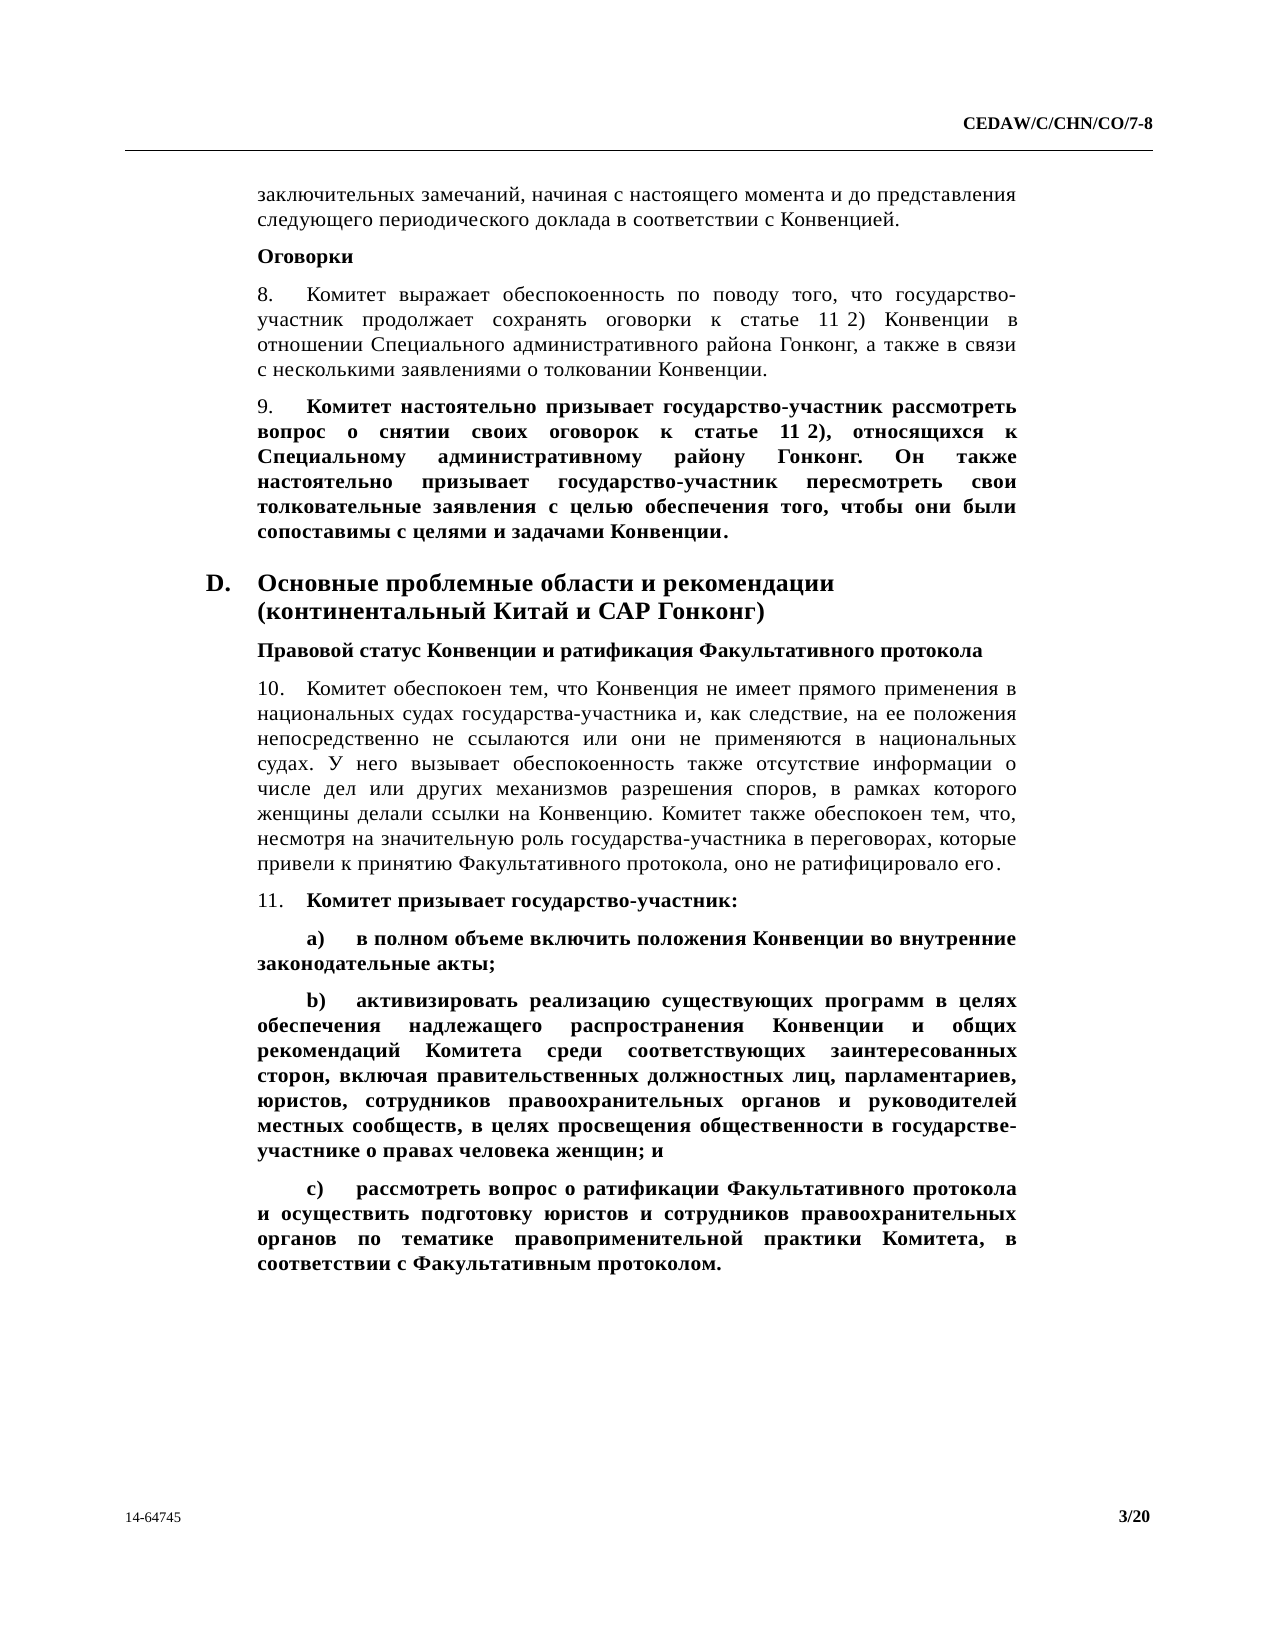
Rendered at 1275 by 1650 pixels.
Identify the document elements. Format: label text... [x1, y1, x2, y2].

text c) рассмотреть вопрос о ратификации Факультативного протокола и осуществить подготовку юристов и сотрудников правоохранительных органов по тематике правоприменительной практики Комитета, в соответствии с Факультативным протоколом. [257, 1175, 1018, 1275]
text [257, 181, 1018, 231]
text b) активизировать реализацию существующих программ в целях обеспечения надлежащего распространения Конвенции и общих рекомендаций Комитета среди соответствующих заинтересованных сторон, включая правительственных должностных лиц, парламентариев, юристов, сотрудников правоохранительных органов и руководителей местных сообществ, в целях просвещения общественности в государстве-участнике о правах человека женщин; и [257, 988, 1018, 1163]
text 8. Комитет выражает обеспокоенность по поводу того, что государство-участник продолжает сохранять оговорки к статье 11 2) Конвенции в отношении Специального административного района Гонконг, а также в связи с несколькими заявлениями о толковании Конвенции. [257, 281, 1018, 381]
text a) в полном объеме включить положения Конвенции во внутренние законодательные акты; [257, 925, 1018, 975]
text 10. Комитет обеспокоен тем, что Конвенция не имеет прямого применения в национальных судах государства-участника и, как следствие, на ее положения непосредственно не ссылаются или они не применяются в национальных судах. У него вызывает обеспокоенность также отсутствие информации о числе дел или других механизмов разрешения споров, в рамках которого женщины делали ссылки на Конвенцию. Комитет также обеспокоен тем, что, несмотря на значительную роль государства-участника в переговорах, которые привели к принятию Факультативного протокола, оно не ратифицировало его. [257, 675, 1018, 875]
text Правовой статус Конвенции и ратификация Факультативного протокола [125, 638, 1019, 663]
text Оговорки [125, 244, 1019, 269]
text 9. Комитет настоятельно призывает государство-участник рассмотреть вопрос о снятии своих оговорок к статье 11 2), относящихся к Специальному административному району Гонконг. Он также настоятельно призывает государство-участник пересмотреть свои толковательные заявления с целью обеспечения того, чтобы они были сопоставимы с целями и задачами Конвенции. [257, 394, 1018, 544]
text 11. Комитет призывает государство-участник: [257, 888, 1018, 913]
text D. Основные проблемные области и рекомендации (континентальный Китай и САР Гонконг) [125, 569, 1019, 625]
